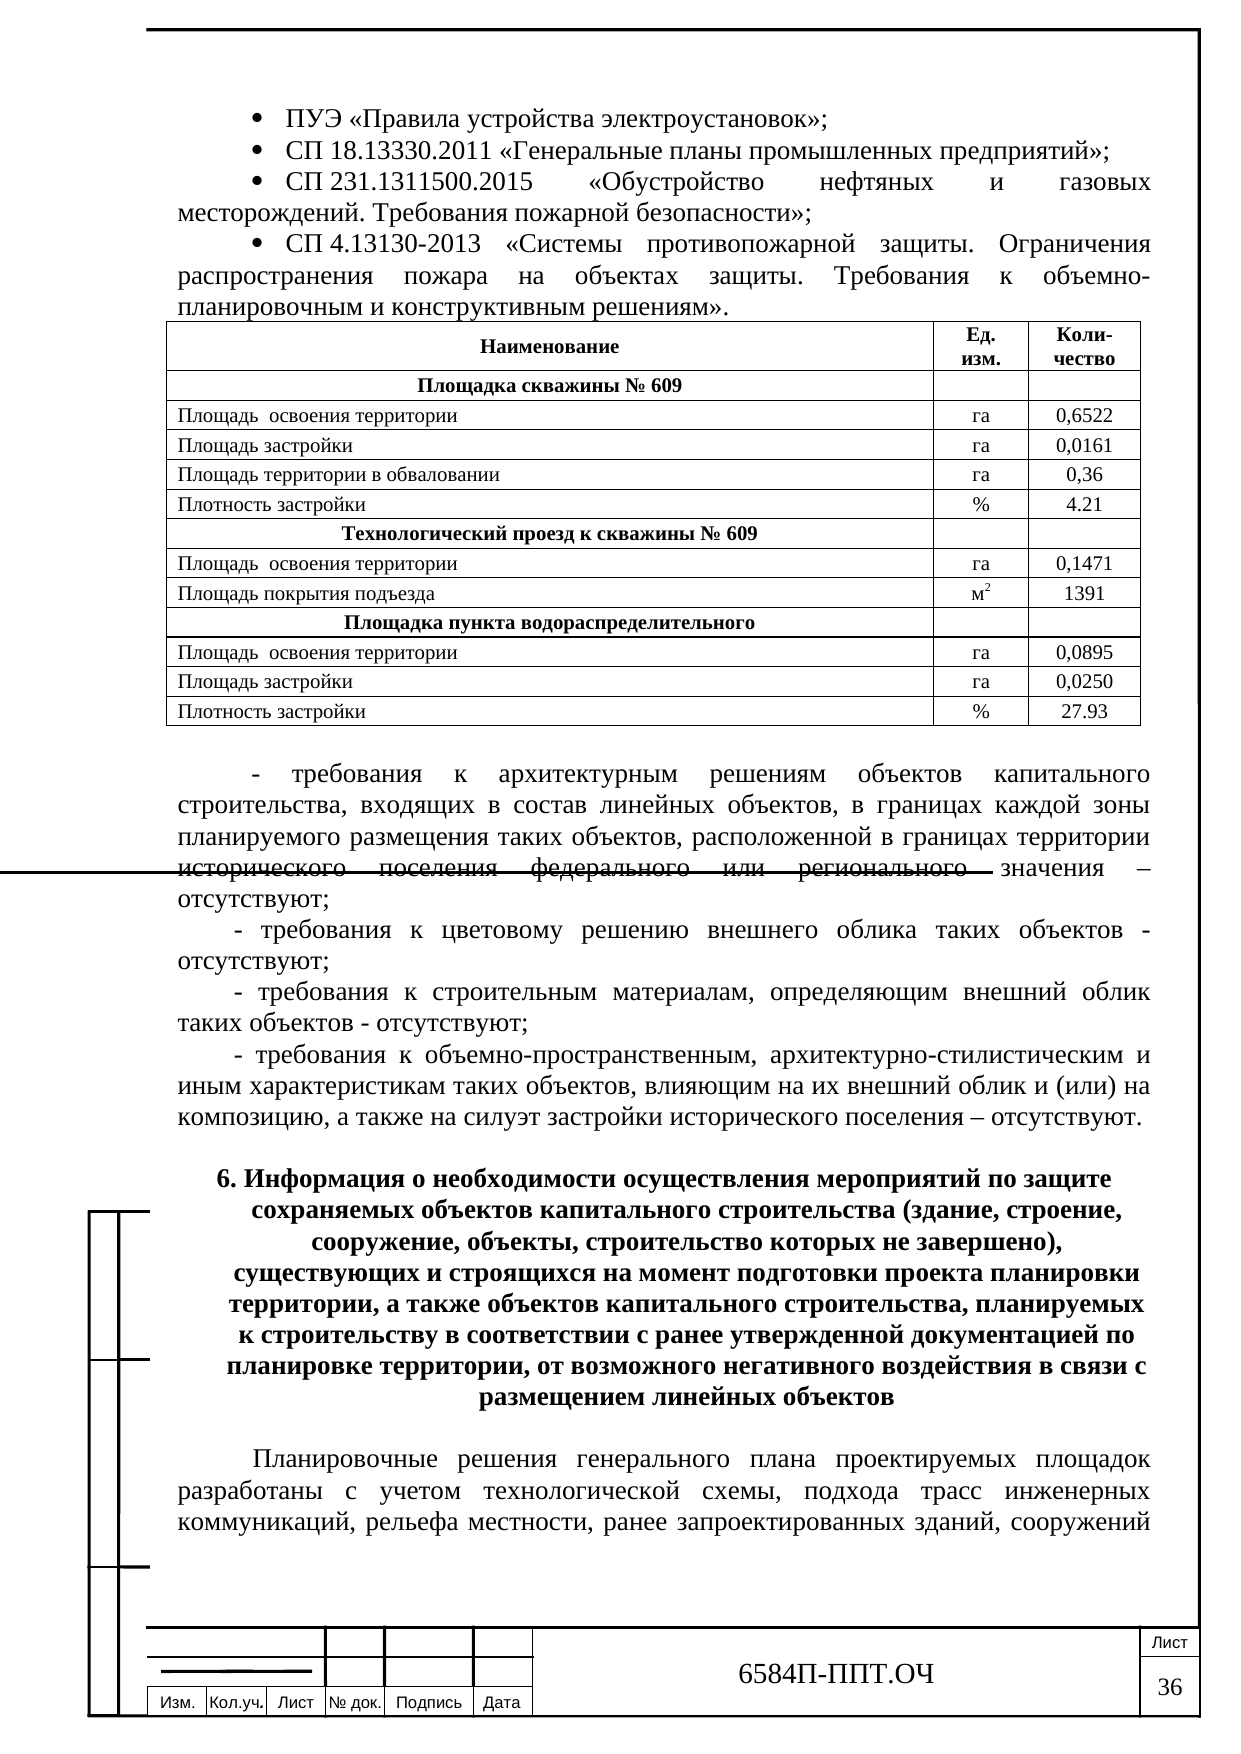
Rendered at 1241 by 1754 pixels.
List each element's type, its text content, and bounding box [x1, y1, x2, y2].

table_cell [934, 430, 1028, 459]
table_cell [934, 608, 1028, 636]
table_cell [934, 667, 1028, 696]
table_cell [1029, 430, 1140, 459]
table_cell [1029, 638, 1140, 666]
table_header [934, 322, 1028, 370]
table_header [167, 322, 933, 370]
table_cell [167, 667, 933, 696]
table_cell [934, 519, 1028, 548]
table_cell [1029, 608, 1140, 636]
text - требования к цветовому решению внешнего облика таких объектов - отсутствуют; [177, 913, 1152, 975]
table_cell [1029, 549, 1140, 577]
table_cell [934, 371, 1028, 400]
list СП 4.13130-2013 «Системы противопожарной защиты. Ограничения распространения пожара на объектах защиты. Требования к объемно-планировочным и конструктивным решениям». [177, 227, 1152, 321]
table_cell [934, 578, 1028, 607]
list СП 18.13330.2011 «Генеральные планы промышленных предприятий»; [177, 134, 1152, 165]
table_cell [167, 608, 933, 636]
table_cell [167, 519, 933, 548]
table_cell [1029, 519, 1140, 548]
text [177, 1443, 1152, 1536]
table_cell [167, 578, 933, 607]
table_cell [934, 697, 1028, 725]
list ПУЭ «Правила устройства электроустановок»; [177, 103, 1152, 134]
subtitle 6. Информация о необходимости осуществления мероприятий по защите сохраняемых объектов капитального строительства (здание, строение, сооружение, объекты, строительство которых не завершено), существующих и строящихся на момент подготовки проекта планировки территории, а также объектов капитального строительства, планируемых к строительству в соответствии с ранее утвержденной документацией по планировке территории, от возможного негативного воздействия в связи с размещением линейных объектов [177, 1162, 1152, 1411]
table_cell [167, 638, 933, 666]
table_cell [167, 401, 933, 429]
text - требования к объемно-пространственным, архитектурно-стилистическим и иным характеристикам таких объектов, влияющим на их внешний облик и (или) на композицию, а также на силуэт застройки исторического поселения – отсутствуют. [177, 1038, 1152, 1131]
text - требования к архитектурным решениям объектов капитального строительства, входящих в состав линейных объектов, в границах каждой зоны планируемого размещения таких объектов, расположенной в границах территории исторического поселения федерального или регионального значения – отсутствуют; [177, 757, 1152, 913]
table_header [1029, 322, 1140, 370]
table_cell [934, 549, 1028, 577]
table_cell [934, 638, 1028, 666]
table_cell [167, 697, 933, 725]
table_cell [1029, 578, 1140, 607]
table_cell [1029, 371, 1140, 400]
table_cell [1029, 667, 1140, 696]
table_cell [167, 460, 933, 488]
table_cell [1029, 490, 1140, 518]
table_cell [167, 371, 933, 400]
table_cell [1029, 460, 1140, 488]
list СП 231.1311500.2015 «Обустройство нефтяных и газовых месторождений. Требования пожарной безопасности»; [177, 165, 1152, 227]
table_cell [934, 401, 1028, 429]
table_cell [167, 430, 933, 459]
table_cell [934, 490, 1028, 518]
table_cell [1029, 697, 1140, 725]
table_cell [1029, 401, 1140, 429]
text - требования к строительным материалам, определяющим внешний облик таких объектов - отсутствуют; [177, 975, 1152, 1038]
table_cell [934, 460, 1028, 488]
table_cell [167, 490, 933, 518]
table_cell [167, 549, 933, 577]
